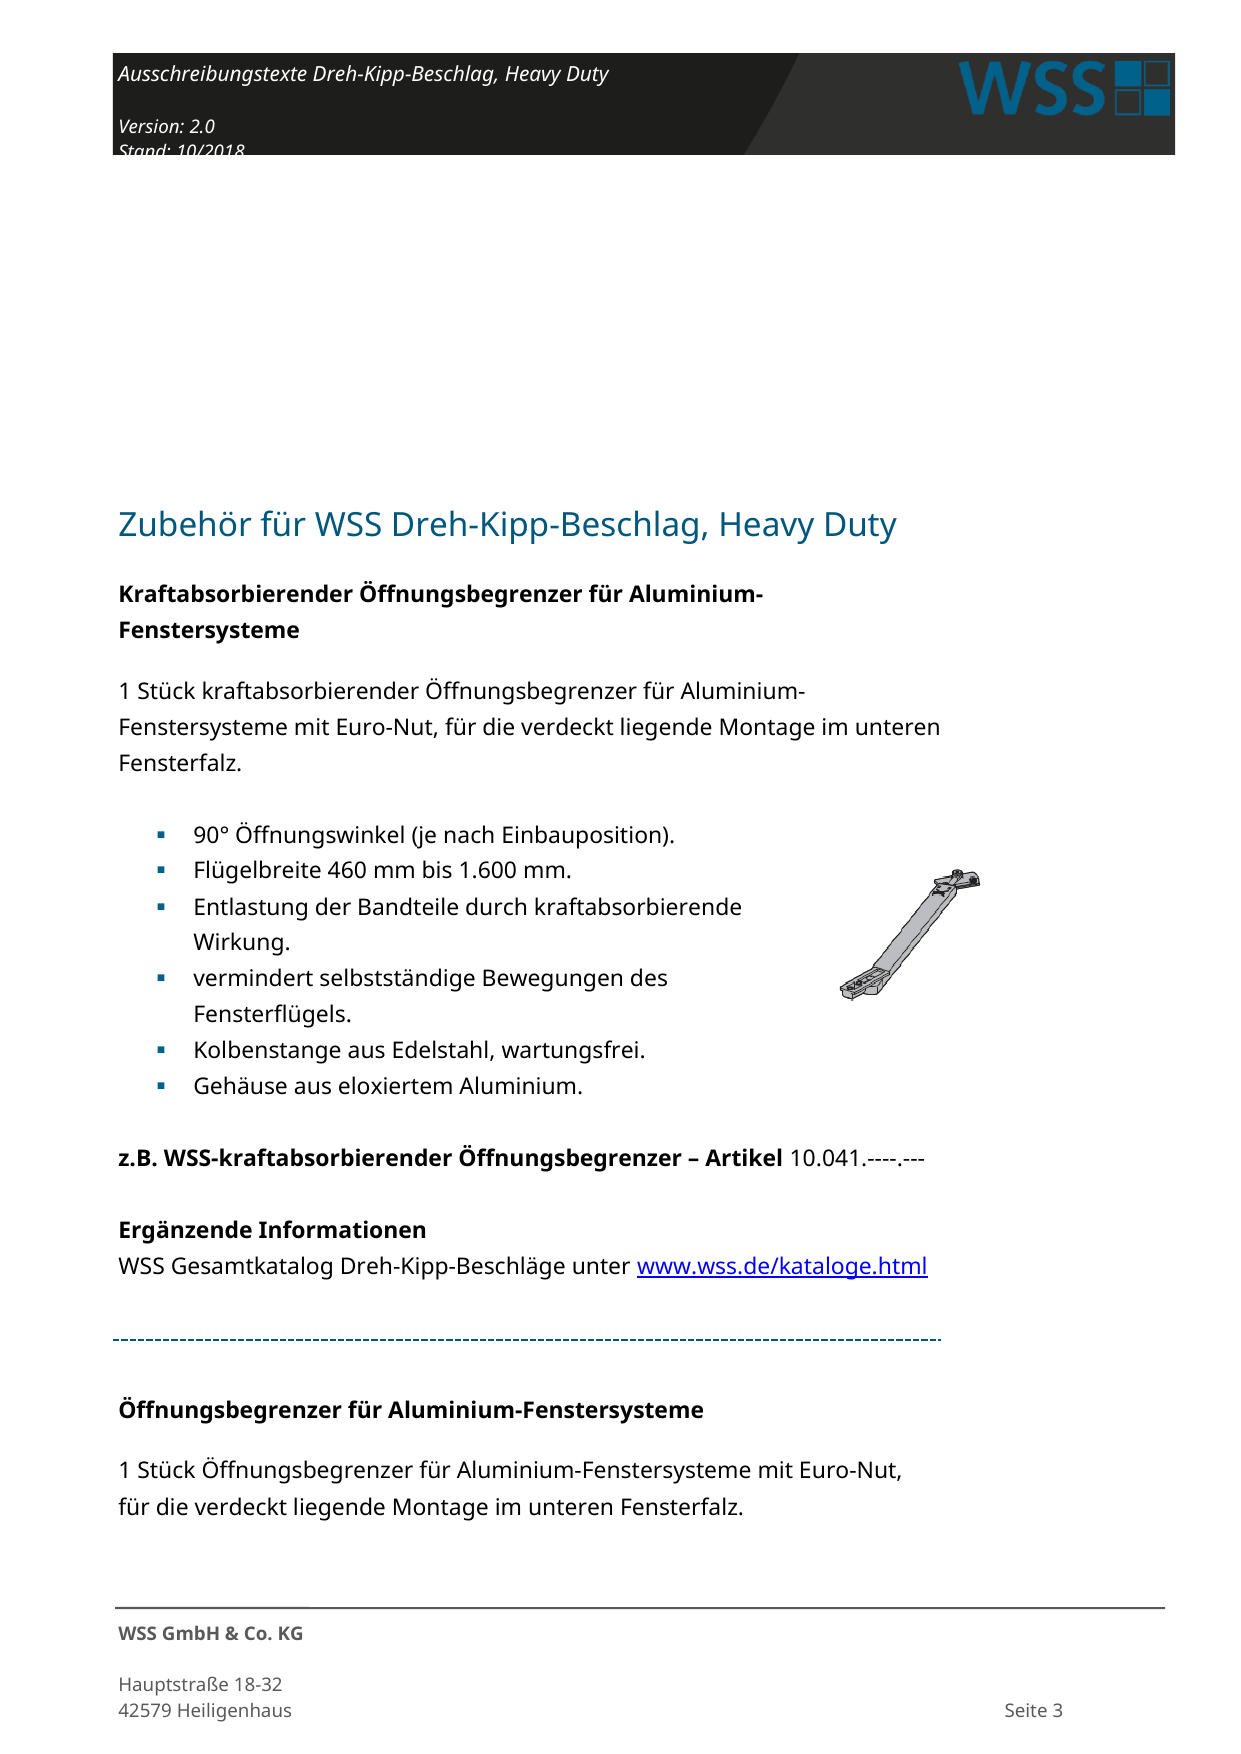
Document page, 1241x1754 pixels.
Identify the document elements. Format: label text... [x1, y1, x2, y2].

picture [216, 146, 221, 155]
text z.B. WSS-kraftabsorbierender Öffnungsbegrenzer – Artikel 10.041.----.--- [118, 1142, 945, 1173]
text Ergänzende Informationen WSS Gesamtkatalog Dreh-Kipp-Beschläge unter www.wss.de/kataloge.html [118, 1214, 945, 1281]
list Entlastung der Bandteile durch kraftabsorbierende Wirkung. [156, 890, 815, 958]
text Kraftabsorbierender Öffnungsbegrenzer für Aluminium-Fenstersysteme [118, 578, 945, 645]
picture [112, 53, 1176, 155]
list 90° Öffnungswinkel (je nach Einbauposition). [156, 818, 945, 850]
picture [815, 825, 994, 1033]
list Flügelbreite 460 mm bis 1.600 mm. [156, 854, 815, 886]
text Zubehör für WSS Dreh-Kipp-Beschlag, Heavy Duty [118, 501, 945, 546]
text für die verdeckt liegende Montage im unteren Fensterfalz. [118, 1490, 945, 1522]
text 1 Stück kraftabsorbierender Öffnungsbegrenzer für Aluminium-Fenstersysteme mit Euro-Nut, für die verdeckt liegende Montage im unteren Fensterfalz. [118, 675, 945, 778]
text Öffnungsbegrenzer für Aluminium-Fenstersysteme [118, 1358, 945, 1425]
text 1 Stück Öffnungsbegrenzer für Aluminium-Fenstersysteme mit Euro-Nut, [118, 1454, 945, 1486]
list Gehäuse aus eloxiertem Aluminium. [156, 1070, 945, 1101]
list Kolbenstange aus Edelstahl, wartungsfrei. [156, 1034, 945, 1065]
list vermindert selbstständige Bewegungen des Fensterflügels. [156, 962, 815, 1029]
picture [189, 146, 194, 155]
